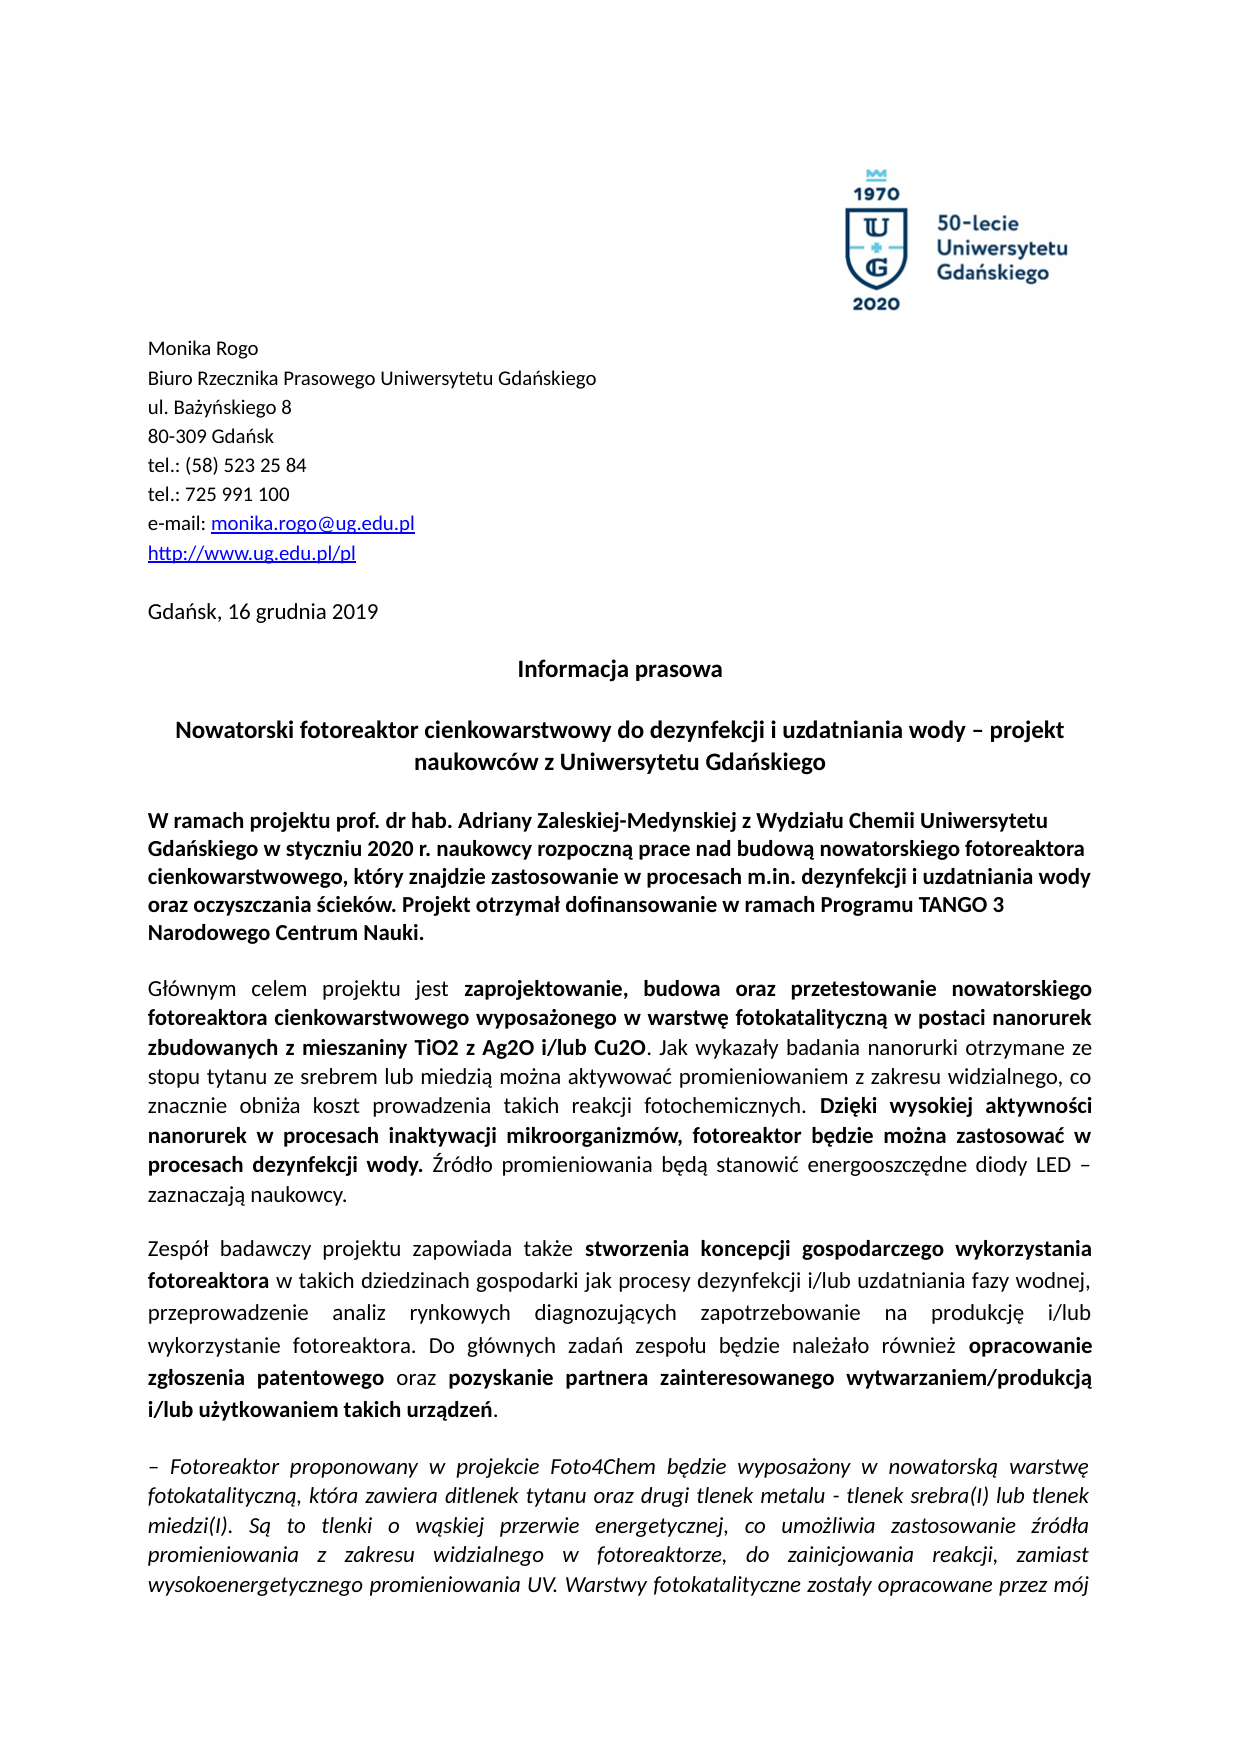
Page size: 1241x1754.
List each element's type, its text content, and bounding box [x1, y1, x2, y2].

text http://www.ug.edu.pl/pl [148, 540, 1093, 565]
text Monika Rogo [148, 336, 1093, 361]
text 80-309 Gdańsk [148, 423, 1093, 448]
text ul. Bażyńskiego 8 [148, 394, 1093, 419]
text Zespół badawczy projektu zapowiada także stworzenia koncepcji gospodarczego wykorzystania fotoreaktora w takich dziedzinach gospodarki jak procesy dezynfekcji i/lub uzdatniania fazy wodnej, przeprowadzenie analiz rynkowych diagnozujących zapotrzebowanie na produkcję i/lub wykorzystanie fotoreaktora. Do głównych zadań zespołu będzie należało również opracowanie zgłoszenia patentowego oraz pozyskanie partnera zainteresowanego wytwarzaniem/produkcją i/lub użytkowaniem takich urządzeń. [148, 1234, 1093, 1423]
text Gdańsk, 16 grudnia 2019 [148, 597, 1093, 625]
text Głównym celem projektu jest zaprojektowanie, budowa oraz przetestowanie nowatorskiego fotoreaktora cienkowarstwowego wyposażonego w warstwę fotokatalityczną w postaci nanorurek zbudowanych z mieszaniny TiO2 z Ag2O i/lub Cu2O. Jak wykazały badania nanorurki otrzymane ze stopu tytanu ze srebrem lub miedzią można aktywować promieniowaniem z zakresu widzialnego, co znacznie obniża koszt prowadzenia takich reakcji fotochemicznych. Dzięki wysokiej aktywności nanorurek w procesach inaktywacji mikroorganizmów, fotoreaktor będzie można zastosować w procesach dezynfekcji wody. Źródło promieniowania będą stanowić energooszczędne diody LED – zaznaczają naukowcy. [148, 974, 1093, 1208]
text W ramach projektu prof. dr hab. Adriany Zaleskiej-Medynskiej z Wydziału Chemii Uniwersytetu Gdańskiego w styczniu 2020 r. naukowcy rozpoczną prace nad budową nowatorskiego fotoreaktora cienkowarstwowego, który znajdzie zastosowanie w procesach m.in. dezynfekcji i uzdatniania wody oraz oczyszczania ścieków. Projekt otrzymał dofinansowanie w ramach Programu TANGO 3 Narodowego Centrum Nauki. [148, 778, 1093, 946]
text e-mail: monika.rogo@ug.edu.pl [148, 511, 1093, 536]
picture [811, 147, 1101, 336]
text Informacja prasowa [148, 653, 1093, 683]
text tel.: 725 991 100 [148, 481, 1093, 507]
text tel.: (58) 523 25 84 [148, 452, 1093, 478]
text Nowatorski fotoreaktor cienkowarstwowy do dezynfekcji i uzdatniania wody – projekt naukowców z Uniwersytetu Gdańskiego [148, 714, 1093, 777]
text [148, 1452, 1093, 1598]
text Biuro Rzecznika Prasowego Uniwersytetu Gdańskiego [148, 365, 1093, 390]
